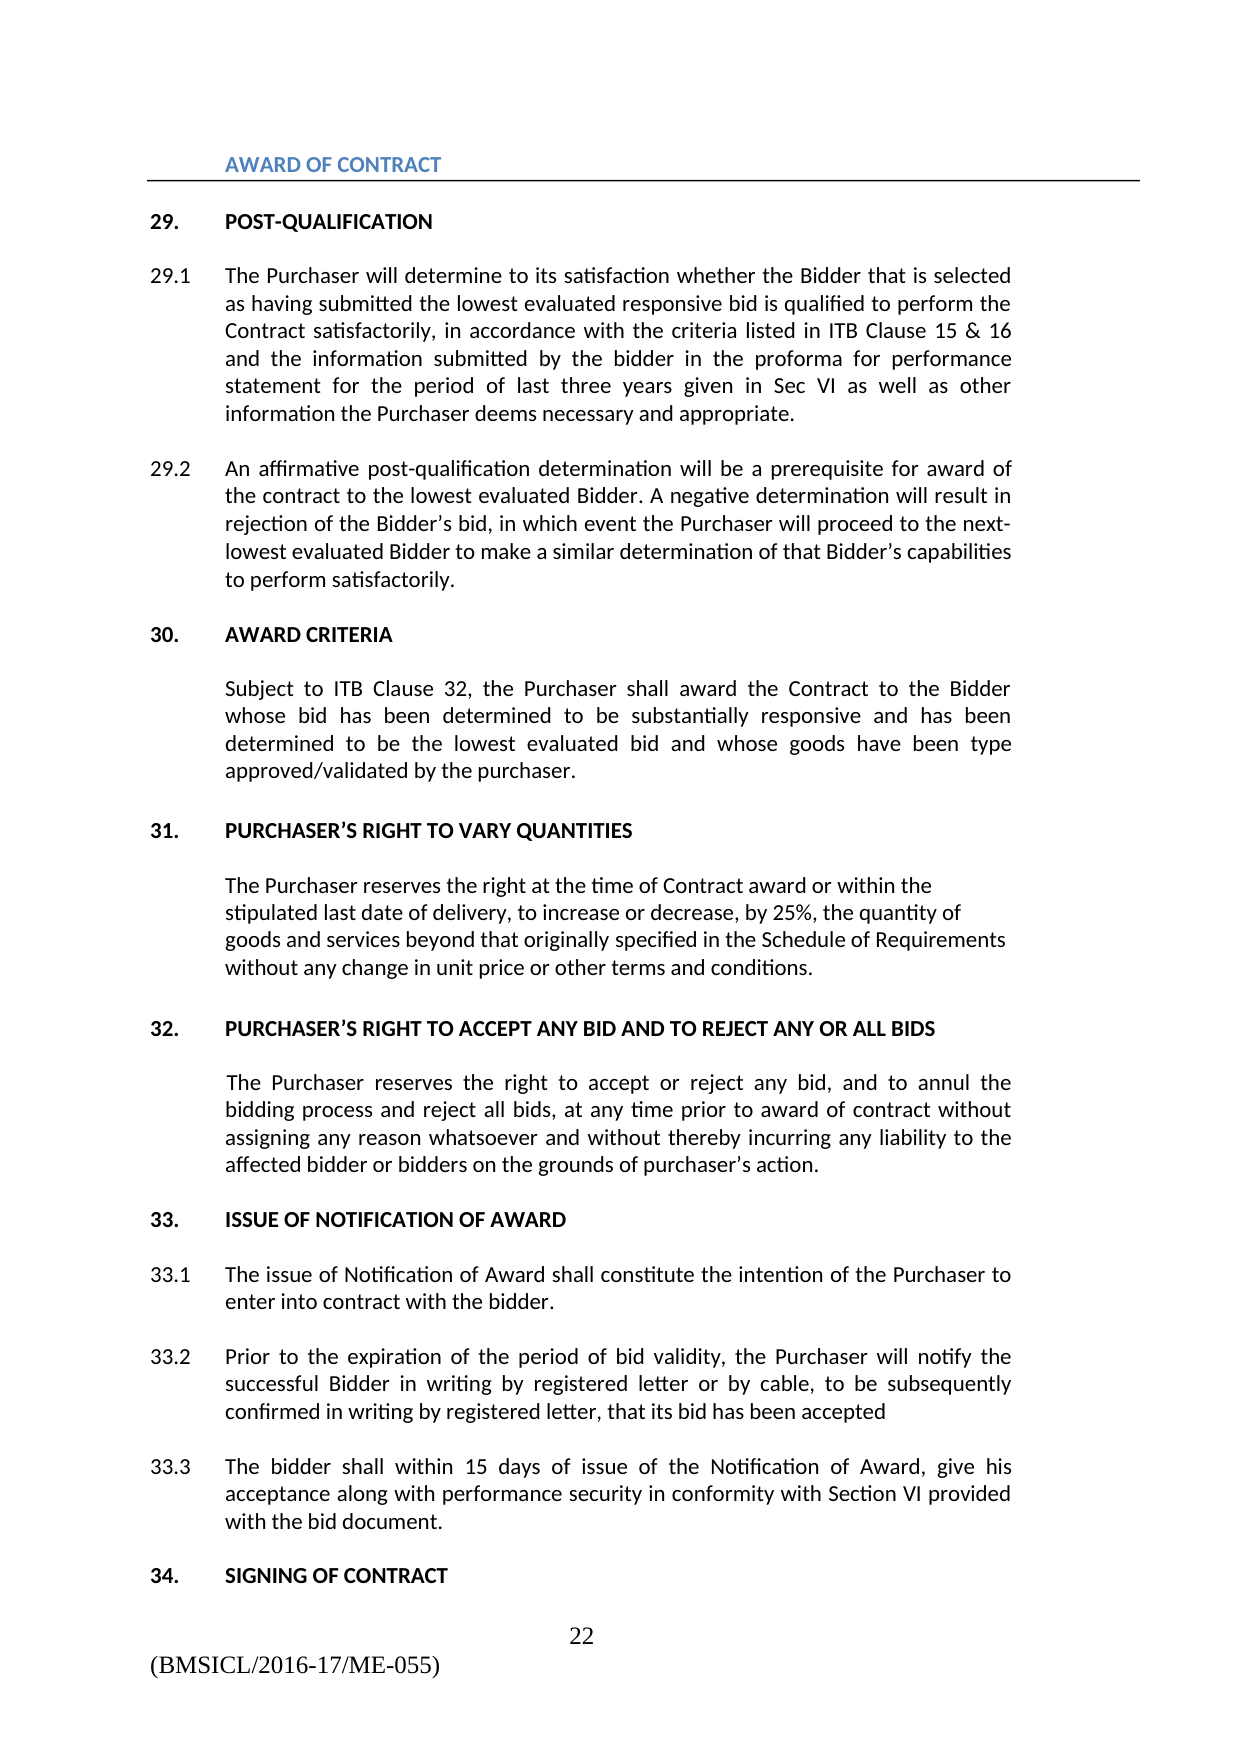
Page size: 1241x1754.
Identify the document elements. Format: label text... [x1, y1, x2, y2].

list ISSUE OF NOTIFICATION OF AWARD [150, 1206, 1013, 1234]
list SIGNING OF CONTRACT [150, 1562, 1013, 1589]
list PURCHASER’S RIGHT TO ACCEPT ANY BID AND TO REJECT ANY OR ALL BIDS [150, 1014, 1013, 1042]
text Subject to ITB Clause 32, the Purchaser shall award the Contract to the Bidder whose bid has been determined to be substantially responsive and has been determined to be the lowest evaluated bid and whose goods have been type approved/validated by the purchaser. [225, 674, 1013, 784]
text AWARD OF CONTRACT [150, 150, 1013, 178]
list POST-QUALIFICATION [150, 208, 1013, 235]
list The issue of Notification of Award shall constitute the intention of the Purchaser to enter into contract with the bidder. [150, 1260, 1013, 1315]
list An affirmative post-qualification determination will be a prerequisite for award of the contract to the lowest evaluated Bidder. A negative determination will result in rejection of the Bidder’s bid, in which event the Purchaser will proceed to the next-lowest evaluated Bidder to make a similar determination of that Bidder’s capabilities to perform satisfactorily. [150, 454, 1013, 593]
list AWARD CRITERIA [150, 620, 1013, 648]
list The bidder shall within 15 days of issue of the Notification of Award, give his acceptance along with performance security in conformity with Section VI provided with the bid document. [150, 1453, 1013, 1535]
text The Purchaser reserves the right at the time of Contract award or within the stipulated last date of delivery, to increase or decrease, by 25%, the quantity of goods and services beyond that originally specified in the Schedule of Requirements without any change in unit price or other terms and conditions. [225, 871, 1013, 981]
list The Purchaser will determine to its satisfaction whether the Bidder that is selected as having submitted the lowest evaluated responsive bid is qualified to perform the Contract satisfactorily, in accordance with the criteria listed in ITB Clause 15 & 16 and the information submitted by the bidder in the proforma for performance statement for the period of last three years given in Sec VI as well as other information the Purchaser deems necessary and appropriate. [150, 262, 1013, 427]
text The Purchaser reserves the right to accept or reject any bid, and to annul the bidding process and reject all bids, at any time prior to award of contract without assigning any reason whatsoever and without thereby incurring any liability to the affected bidder or bidders on the grounds of purchaser’s action. [225, 1068, 1013, 1178]
list PURCHASER’S RIGHT TO VARY QUANTITIES [150, 817, 1013, 844]
list Prior to the expiration of the period of bid validity, the Purchaser will notify the successful Bidder in writing by registered letter or by cable, to be subsequently confirmed in writing by registered letter, that its bid has been accepted [150, 1343, 1013, 1425]
